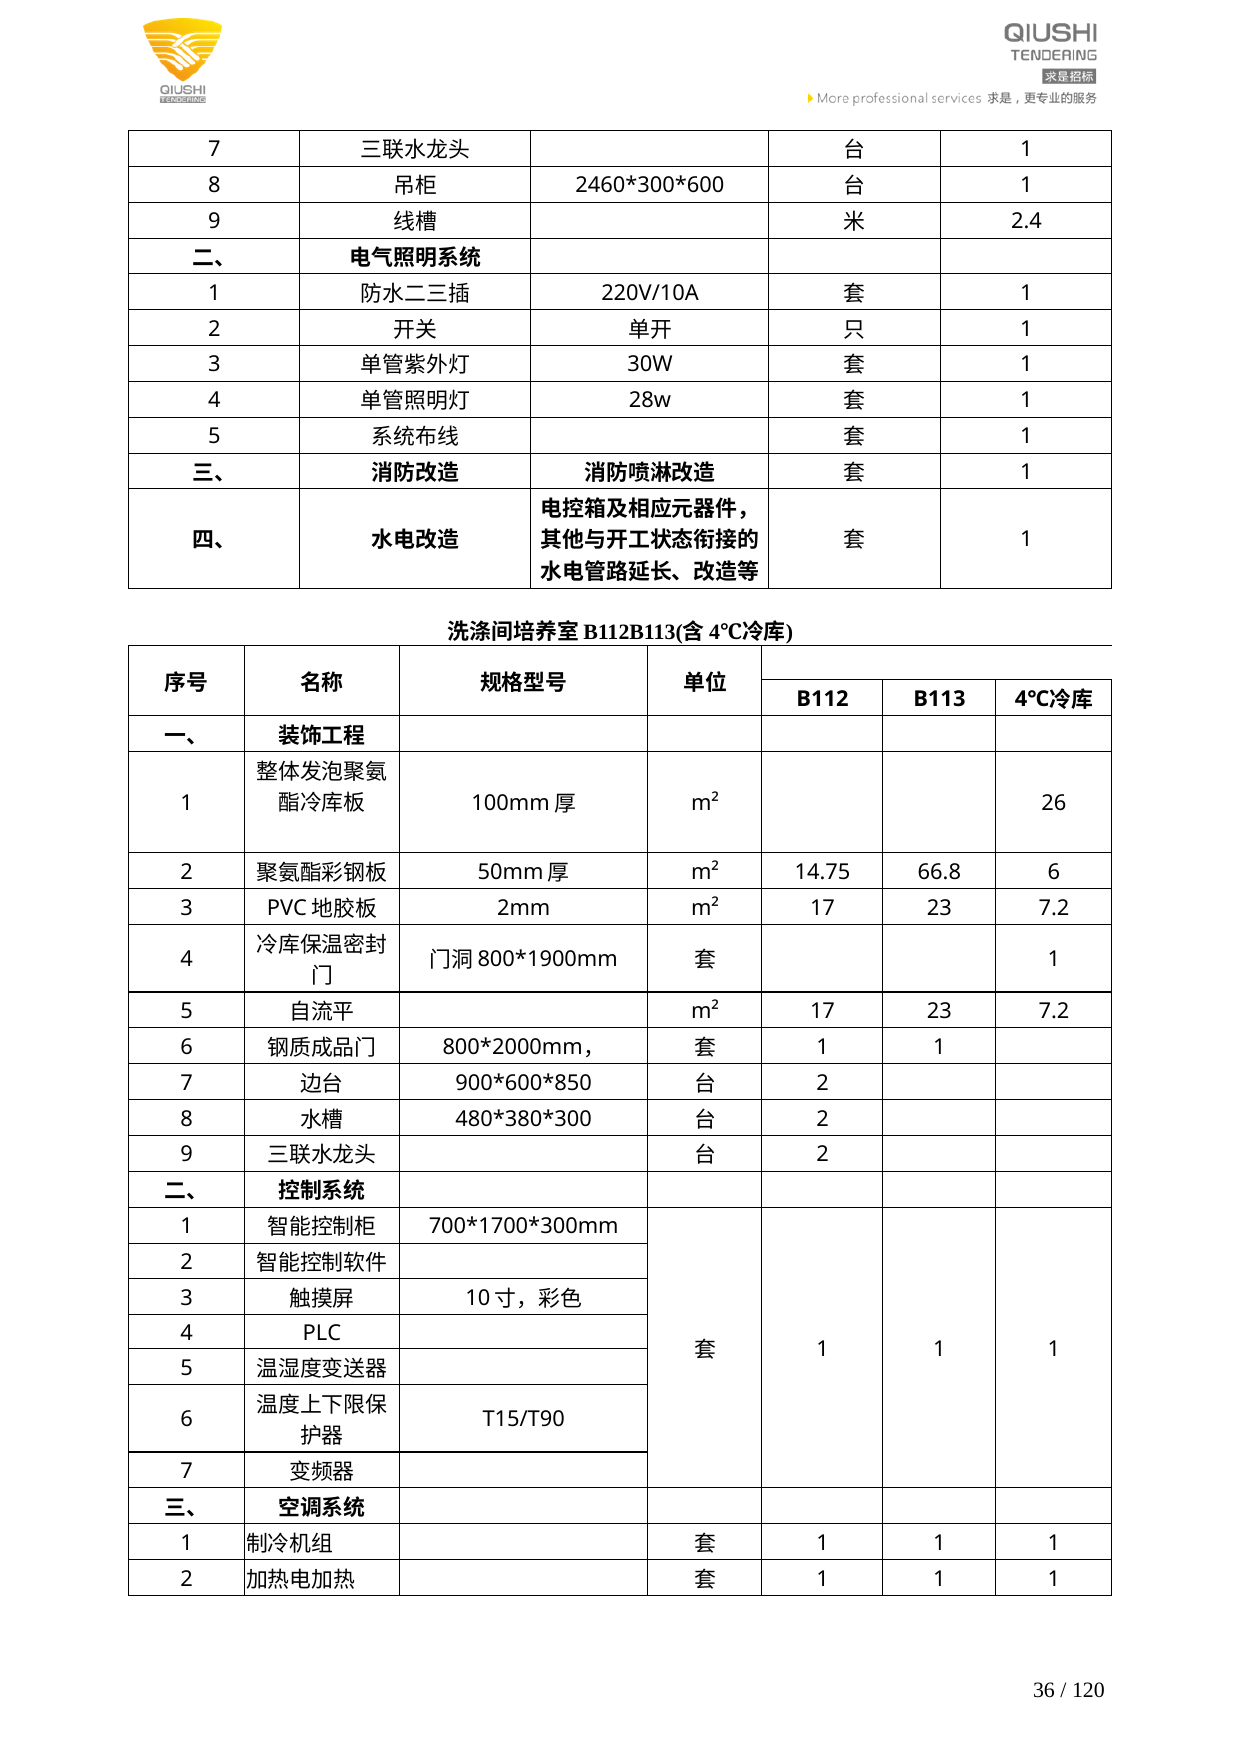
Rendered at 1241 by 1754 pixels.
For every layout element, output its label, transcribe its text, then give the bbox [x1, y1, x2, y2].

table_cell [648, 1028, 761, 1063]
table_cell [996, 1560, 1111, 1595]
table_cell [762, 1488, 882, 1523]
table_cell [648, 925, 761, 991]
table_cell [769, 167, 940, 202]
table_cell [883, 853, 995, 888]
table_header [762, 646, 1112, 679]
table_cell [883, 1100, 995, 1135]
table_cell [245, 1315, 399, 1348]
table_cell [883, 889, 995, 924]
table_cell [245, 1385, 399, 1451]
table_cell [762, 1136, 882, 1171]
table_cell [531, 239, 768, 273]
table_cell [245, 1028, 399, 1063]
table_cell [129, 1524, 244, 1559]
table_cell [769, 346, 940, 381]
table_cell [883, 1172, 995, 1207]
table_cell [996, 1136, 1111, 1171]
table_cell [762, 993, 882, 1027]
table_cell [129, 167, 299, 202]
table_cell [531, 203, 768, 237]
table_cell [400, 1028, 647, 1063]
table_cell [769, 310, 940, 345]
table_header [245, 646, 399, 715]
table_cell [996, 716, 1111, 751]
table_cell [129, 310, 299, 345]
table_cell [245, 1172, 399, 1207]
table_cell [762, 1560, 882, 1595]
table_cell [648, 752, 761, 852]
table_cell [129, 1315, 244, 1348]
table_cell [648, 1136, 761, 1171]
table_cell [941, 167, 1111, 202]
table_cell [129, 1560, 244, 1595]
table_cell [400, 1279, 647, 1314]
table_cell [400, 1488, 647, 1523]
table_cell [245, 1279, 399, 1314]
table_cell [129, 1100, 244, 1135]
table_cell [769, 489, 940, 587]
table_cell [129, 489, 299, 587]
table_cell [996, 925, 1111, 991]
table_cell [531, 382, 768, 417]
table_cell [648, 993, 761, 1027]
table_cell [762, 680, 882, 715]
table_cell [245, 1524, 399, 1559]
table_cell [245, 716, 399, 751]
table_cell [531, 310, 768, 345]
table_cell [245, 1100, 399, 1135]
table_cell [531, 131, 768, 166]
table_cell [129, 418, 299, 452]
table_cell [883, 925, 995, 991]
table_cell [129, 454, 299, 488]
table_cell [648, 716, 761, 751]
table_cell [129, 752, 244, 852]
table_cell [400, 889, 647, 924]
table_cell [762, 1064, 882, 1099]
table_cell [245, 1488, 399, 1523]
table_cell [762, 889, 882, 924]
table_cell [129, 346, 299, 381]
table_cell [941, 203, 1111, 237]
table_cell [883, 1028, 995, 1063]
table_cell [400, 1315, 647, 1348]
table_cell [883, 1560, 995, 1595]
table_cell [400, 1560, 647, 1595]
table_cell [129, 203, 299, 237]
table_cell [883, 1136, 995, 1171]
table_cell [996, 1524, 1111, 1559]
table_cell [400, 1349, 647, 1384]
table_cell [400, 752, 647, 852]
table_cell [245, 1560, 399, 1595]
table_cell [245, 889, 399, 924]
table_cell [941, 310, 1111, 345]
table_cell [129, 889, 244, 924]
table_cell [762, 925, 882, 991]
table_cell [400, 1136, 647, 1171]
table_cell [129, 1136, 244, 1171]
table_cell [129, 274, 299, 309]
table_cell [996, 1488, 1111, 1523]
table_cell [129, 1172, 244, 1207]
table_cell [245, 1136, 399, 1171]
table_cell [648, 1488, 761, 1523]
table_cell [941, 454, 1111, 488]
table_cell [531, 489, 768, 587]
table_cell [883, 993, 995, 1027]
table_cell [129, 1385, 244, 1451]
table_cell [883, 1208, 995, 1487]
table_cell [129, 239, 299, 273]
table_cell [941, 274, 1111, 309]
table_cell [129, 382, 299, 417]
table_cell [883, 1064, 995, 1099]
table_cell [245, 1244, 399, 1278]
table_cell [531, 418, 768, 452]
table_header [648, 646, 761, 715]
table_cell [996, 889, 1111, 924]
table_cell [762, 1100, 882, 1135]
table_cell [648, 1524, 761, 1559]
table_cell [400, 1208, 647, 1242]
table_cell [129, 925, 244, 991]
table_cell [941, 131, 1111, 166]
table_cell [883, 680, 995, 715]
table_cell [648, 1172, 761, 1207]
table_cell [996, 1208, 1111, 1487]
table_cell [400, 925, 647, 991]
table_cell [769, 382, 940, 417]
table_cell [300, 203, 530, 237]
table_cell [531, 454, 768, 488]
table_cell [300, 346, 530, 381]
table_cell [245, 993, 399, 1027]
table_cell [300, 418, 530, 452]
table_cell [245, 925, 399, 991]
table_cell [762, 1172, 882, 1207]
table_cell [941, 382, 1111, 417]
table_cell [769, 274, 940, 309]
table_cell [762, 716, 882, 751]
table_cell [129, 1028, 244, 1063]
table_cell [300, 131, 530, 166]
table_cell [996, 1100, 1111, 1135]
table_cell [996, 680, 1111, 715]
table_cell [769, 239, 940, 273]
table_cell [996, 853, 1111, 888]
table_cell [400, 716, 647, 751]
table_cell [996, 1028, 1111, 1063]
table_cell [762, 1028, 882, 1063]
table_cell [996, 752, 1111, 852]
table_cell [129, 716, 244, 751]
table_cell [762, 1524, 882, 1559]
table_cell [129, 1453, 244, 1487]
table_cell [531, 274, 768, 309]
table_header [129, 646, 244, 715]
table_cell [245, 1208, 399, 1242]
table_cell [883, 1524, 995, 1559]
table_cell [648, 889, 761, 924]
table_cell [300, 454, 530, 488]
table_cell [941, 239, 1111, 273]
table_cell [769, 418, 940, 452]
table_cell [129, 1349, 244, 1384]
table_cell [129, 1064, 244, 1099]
text 洗涤间培养室B112B113(含4℃冷库) [130, 614, 1110, 645]
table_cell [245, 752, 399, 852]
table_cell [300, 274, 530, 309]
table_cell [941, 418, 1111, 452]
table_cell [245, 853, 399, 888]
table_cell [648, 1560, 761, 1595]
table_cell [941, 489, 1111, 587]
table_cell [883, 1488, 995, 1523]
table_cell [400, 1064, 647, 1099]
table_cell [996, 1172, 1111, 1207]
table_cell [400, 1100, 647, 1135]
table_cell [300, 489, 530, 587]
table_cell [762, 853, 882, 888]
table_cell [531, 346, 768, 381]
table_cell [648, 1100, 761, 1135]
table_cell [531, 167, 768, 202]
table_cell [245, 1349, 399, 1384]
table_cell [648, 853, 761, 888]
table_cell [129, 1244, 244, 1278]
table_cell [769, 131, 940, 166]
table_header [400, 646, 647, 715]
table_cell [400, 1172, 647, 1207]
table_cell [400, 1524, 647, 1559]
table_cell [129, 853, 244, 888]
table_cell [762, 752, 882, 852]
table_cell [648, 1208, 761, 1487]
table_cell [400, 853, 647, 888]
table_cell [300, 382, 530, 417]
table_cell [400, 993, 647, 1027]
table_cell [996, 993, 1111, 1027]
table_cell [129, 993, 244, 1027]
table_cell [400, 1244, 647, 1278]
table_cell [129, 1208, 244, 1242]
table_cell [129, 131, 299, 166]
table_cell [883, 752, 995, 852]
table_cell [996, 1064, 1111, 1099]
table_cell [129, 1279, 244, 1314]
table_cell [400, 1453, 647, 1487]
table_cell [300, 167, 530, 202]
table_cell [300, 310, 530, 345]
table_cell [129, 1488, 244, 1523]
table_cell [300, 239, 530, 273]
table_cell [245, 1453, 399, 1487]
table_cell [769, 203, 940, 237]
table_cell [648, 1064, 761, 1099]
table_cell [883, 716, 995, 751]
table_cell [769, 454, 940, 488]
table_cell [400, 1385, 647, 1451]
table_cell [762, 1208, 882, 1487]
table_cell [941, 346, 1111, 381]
picture [129, 3, 1112, 117]
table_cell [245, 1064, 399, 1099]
